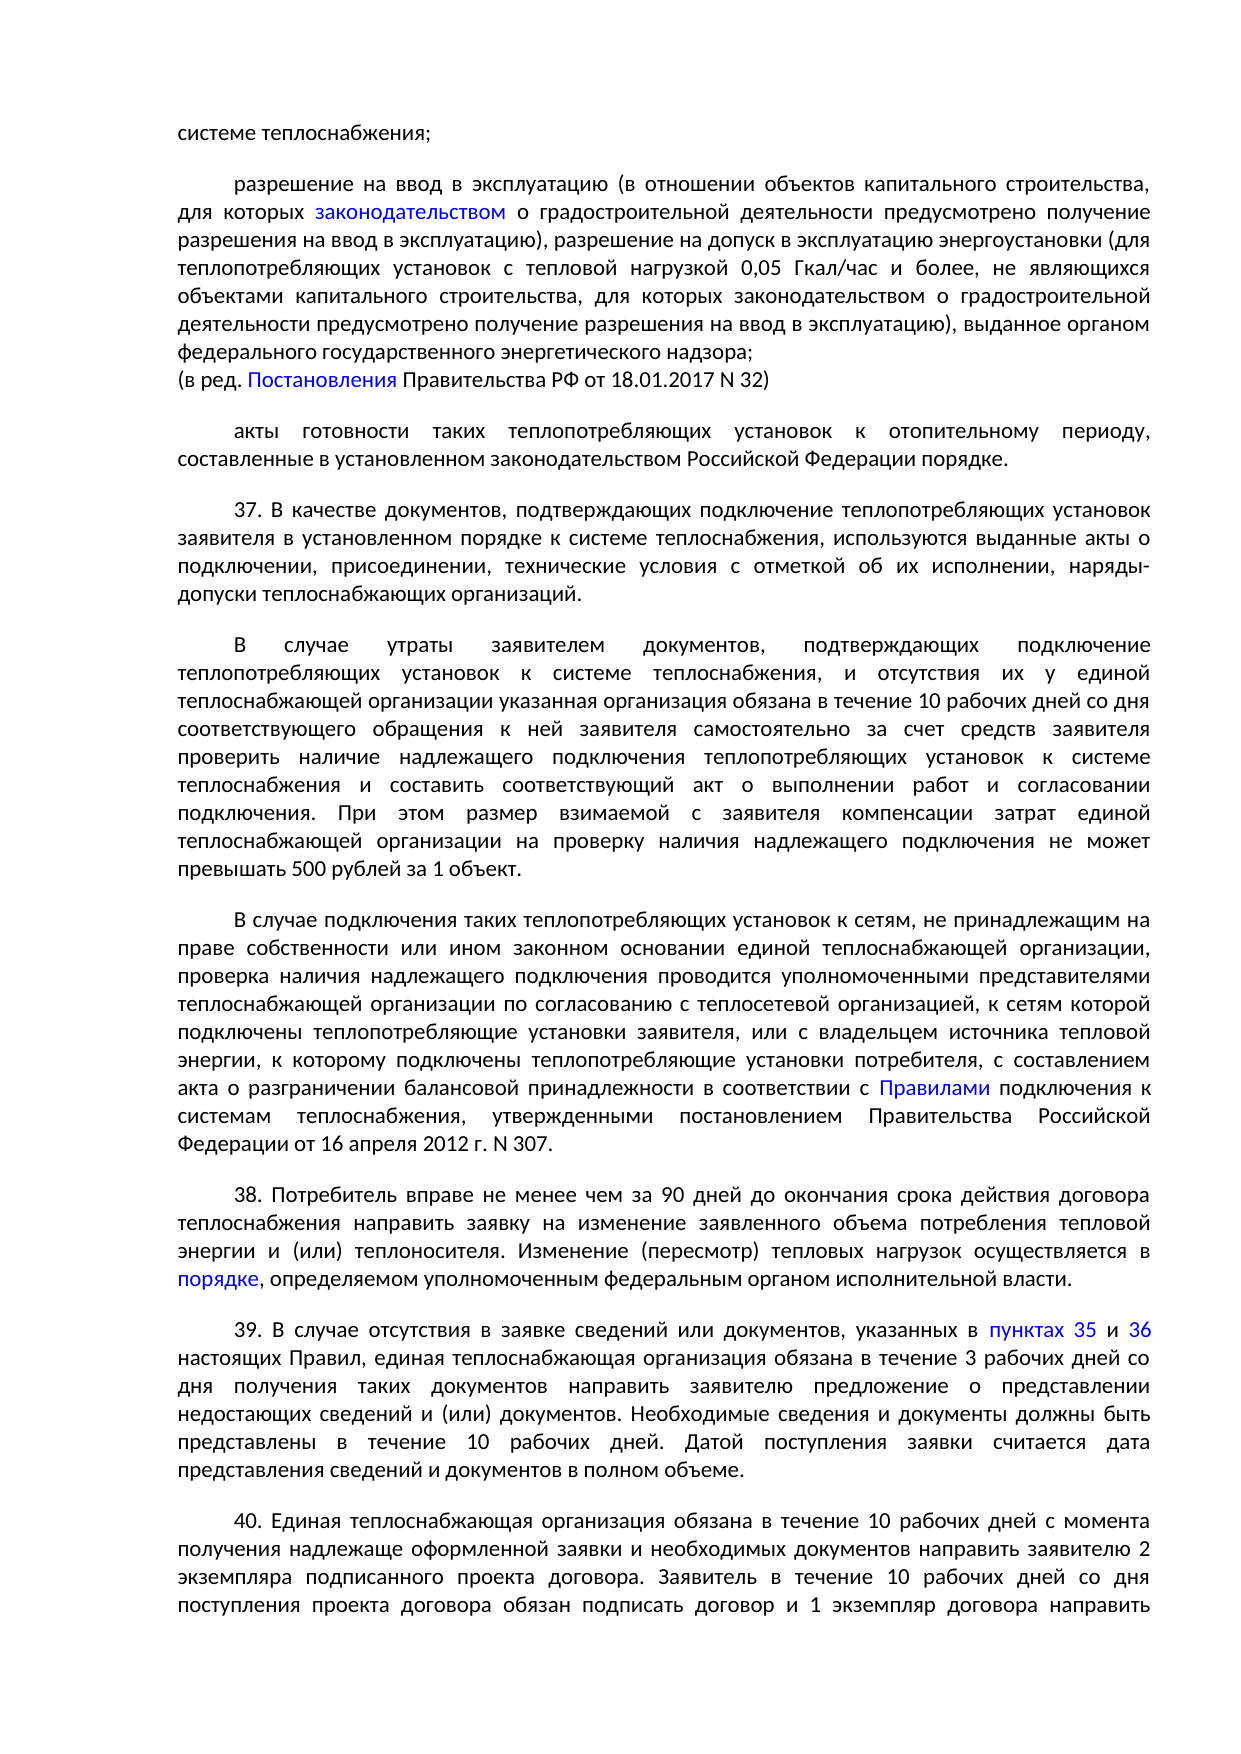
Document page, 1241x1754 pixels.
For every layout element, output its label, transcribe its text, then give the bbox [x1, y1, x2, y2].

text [177, 1506, 1152, 1618]
text 37. В качестве документов, подтверждающих подключение теплопотребляющих установок заявителя в установленном порядке к системе теплоснабжения, используются выданные акты о подключении, присоединении, технические условия с отметкой об их исполнении, наряды-допуски теплоснабжающих организаций. [177, 495, 1152, 607]
text В случае утраты заявителем документов, подтверждающих подключение теплопотребляющих установок к системе теплоснабжения, и отсутствия их у единой теплоснабжающей организации указанная организация обязана в течение 10 рабочих дней со дня соответствующего обращения к ней заявителя самостоятельно за счет средств заявителя проверить наличие надлежащего подключения теплопотребляющих установок к системе теплоснабжения и составить соответствующий акт о выполнении работ и согласовании подключения. При этом размер взимаемой с заявителя компенсации затрат единой теплоснабжающей организации на проверку наличия надлежащего подключения не может превышать 500 рублей за 1 объект. [177, 630, 1152, 882]
text (в ред. Постановления Правительства РФ от 18.01.2017 N 32) [177, 365, 1152, 393]
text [177, 118, 1152, 146]
text разрешение на ввод в эксплуатацию (в отношении объектов капитального строительства, для которых законодательством о градостроительной деятельности предусмотрено получение разрешения на ввод в эксплуатацию), разрешение на допуск в эксплуатацию энергоустановки (для теплопотребляющих установок с тепловой нагрузкой 0,05 Гкал/час и более, не являющихся объектами капитального строительства, для которых законодательством о градостроительной деятельности предусмотрено получение разрешения на ввод в эксплуатацию), выданное органом федерального государственного энергетического надзора; [177, 169, 1152, 365]
text В случае подключения таких теплопотребляющих установок к сетям, не принадлежащим на праве собственности или ином законном основании единой теплоснабжающей организации, проверка наличия надлежащего подключения проводится уполномоченными представителями теплоснабжающей организации по согласованию с теплосетевой организацией, к сетям которой подключены теплопотребляющие установки заявителя, или с владельцем источника тепловой энергии, к которому подключены теплопотребляющие установки потребителя, с составлением акта о разграничении балансовой принадлежности в соответствии с Правилами подключения к системам теплоснабжения, утвержденными постановлением Правительства Российской Федерации от 16 апреля 2012 г. N 307. [177, 905, 1152, 1157]
text акты готовности таких теплопотребляющих установок к отопительному периоду, составленные в установленном законодательством Российской Федерации порядке. [177, 416, 1152, 472]
text 38. Потребитель вправе не менее чем за 90 дней до окончания срока действия договора теплоснабжения направить заявку на изменение заявленного объема потребления тепловой энергии и (или) теплоносителя. Изменение (пересмотр) тепловых нагрузок осуществляется в порядке, определяемом уполномоченным федеральным органом исполнительной власти. [177, 1180, 1152, 1292]
text 39. В случае отсутствия в заявке сведений или документов, указанных в пунктах 35 и 36 настоящих Правил, единая теплоснабжающая организация обязана в течение 3 рабочих дней со дня получения таких документов направить заявителю предложение о представлении недостающих сведений и (или) документов. Необходимые сведения и документы должны быть представлены в течение 10 рабочих дней. Датой поступления заявки считается дата представления сведений и документов в полном объеме. [177, 1315, 1152, 1483]
